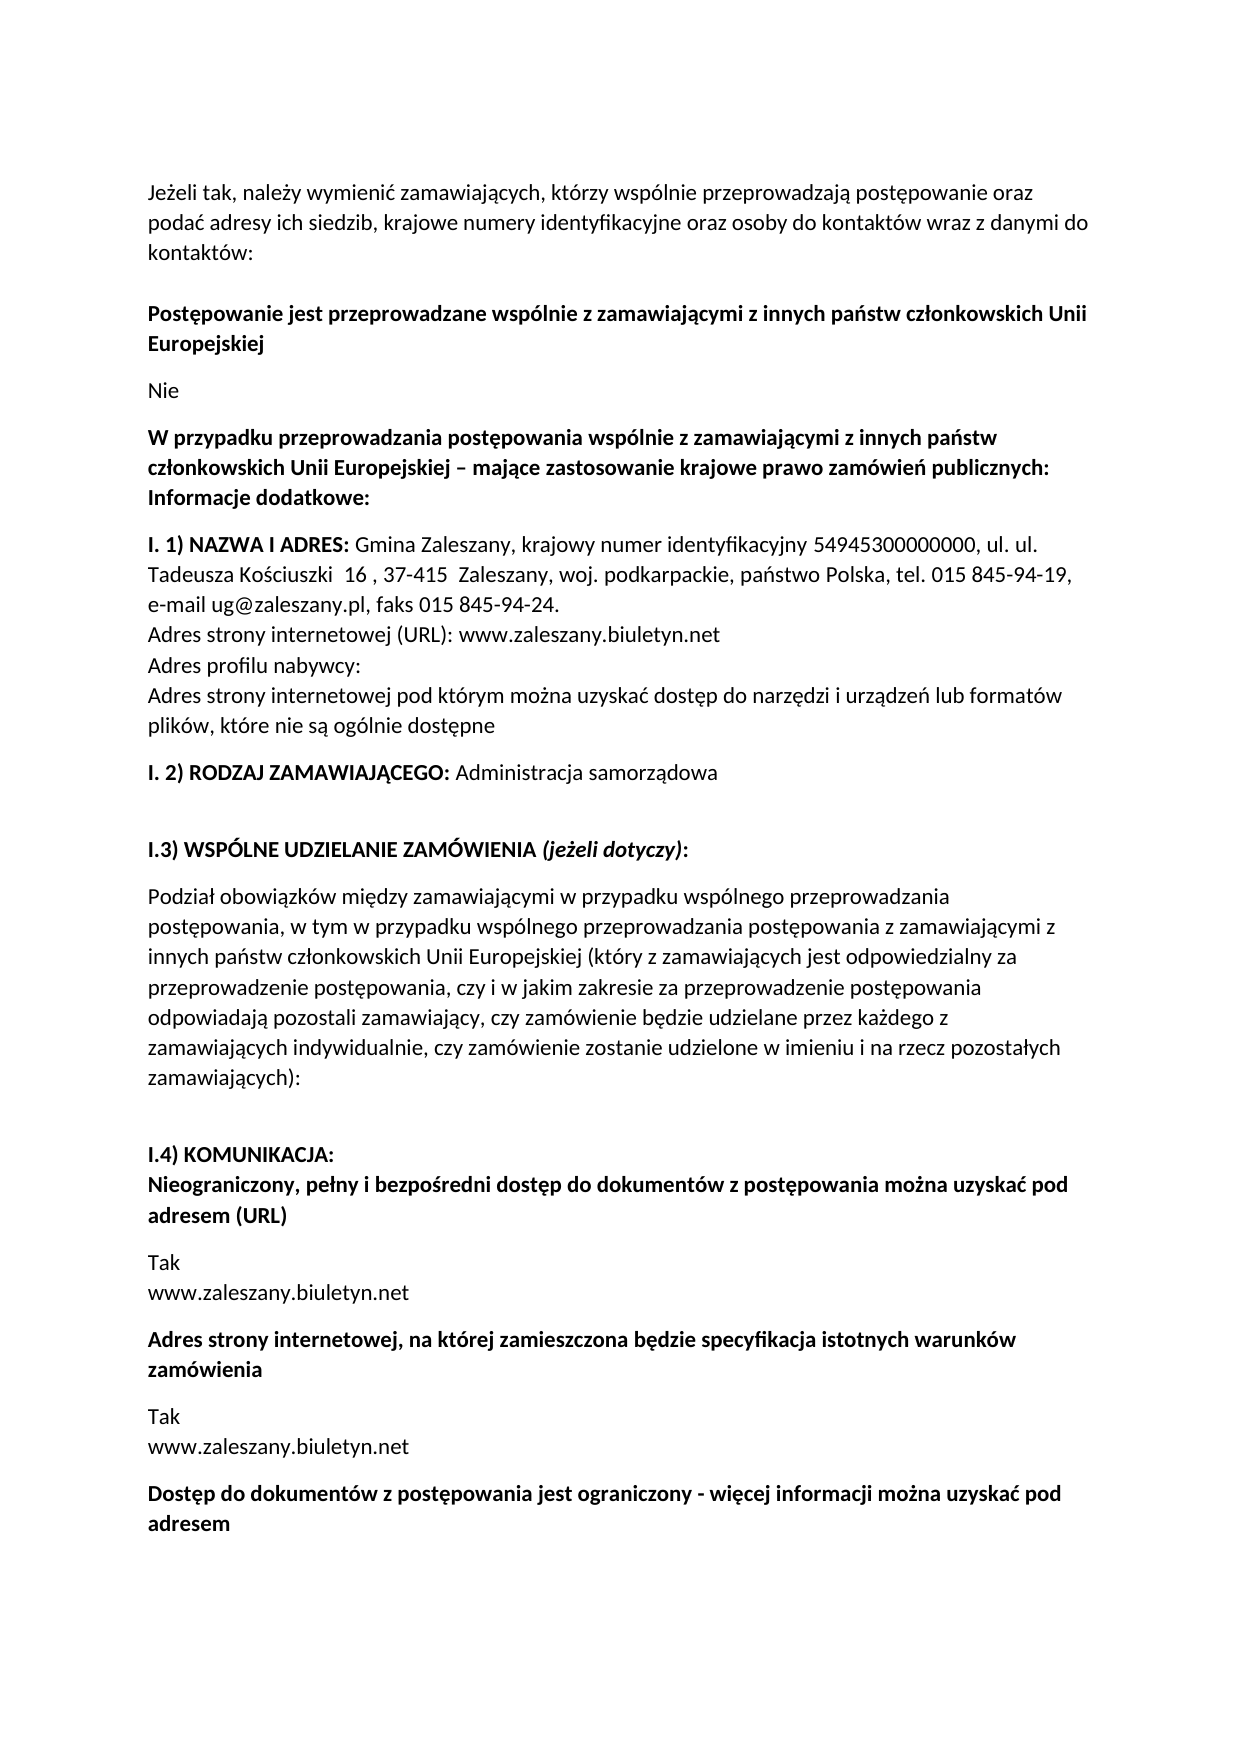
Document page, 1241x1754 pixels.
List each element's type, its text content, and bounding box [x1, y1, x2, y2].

text Tak www.zaleszany.biuletyn.net [148, 1248, 1093, 1306]
text I.3) WSPÓLNE UDZIELANIE ZAMÓWIENIA (jeżeli dotyczy): [148, 835, 1093, 863]
text Jeżeli tak, należy wymienić zamawiających, którzy wspólnie przeprowadzają postępowanie oraz podać adresy ich siedzib, krajowe numery identyfikacyjne oraz osoby do kontaktów wraz z danymi do kontaktów: Postępowanie jest przeprowadzane wspólnie z zamawiającymi z innych państw członkowskich Unii Europejskiej [148, 148, 1093, 357]
text I. 2) RODZAJ ZAMAWIAJĄCEGO: Administracja samorządowa [148, 758, 1093, 816]
text I.4) KOMUNIKACJA: Nieograniczony, pełny i bezpośredni dostęp do dokumentów z postępowania można uzyskać pod adresem (URL) [148, 1140, 1093, 1229]
text Nie [148, 376, 1093, 404]
text Dostęp do dokumentów z postępowania jest ograniczony - więcej informacji można uzyskać pod adresem [148, 1479, 1093, 1537]
text W przypadku przeprowadzania postępowania wspólnie z zamawiającymi z innych państw członkowskich Unii Europejskiej – mające zastosowanie krajowe prawo zamówień publicznych: Informacje dodatkowe: [148, 423, 1093, 511]
text Podział obowiązków między zamawiającymi w przypadku wspólnego przeprowadzania postępowania, w tym w przypadku wspólnego przeprowadzania postępowania z zamawiającymi z innych państw członkowskich Unii Europejskiej (który z zamawiających jest odpowiedzialny za przeprowadzenie postępowania, czy i w jakim zakresie za przeprowadzenie postępowania odpowiadają pozostali zamawiający, czy zamówienie będzie udzielane przez każdego z zamawiających indywidualnie, czy zamówienie zostanie udzielone w imieniu i na rzecz pozostałych zamawiających): [148, 882, 1093, 1121]
text Tak www.zaleszany.biuletyn.net [148, 1402, 1093, 1460]
text I. 1) NAZWA I ADRES: Gmina Zaleszany, krajowy numer identyfikacyjny 54945300000000, ul. ul. Tadeusza Kościuszki 16 , 37-415 Zaleszany, woj. podkarpackie, państwo Polska, tel. 015 845-94-19, e-mail ug@zaleszany.pl, faks 015 845-94-24. Adres strony internetowej (URL): www.zaleszany.biuletyn.net Adres profilu nabywcy: Adres strony internetowej pod którym można uzyskać dostęp do narzędzi i urządzeń lub formatów plików, które nie są ogólnie dostępne [148, 530, 1093, 739]
text Adres strony internetowej, na której zamieszczona będzie specyfikacja istotnych warunków zamówienia [148, 1325, 1093, 1383]
